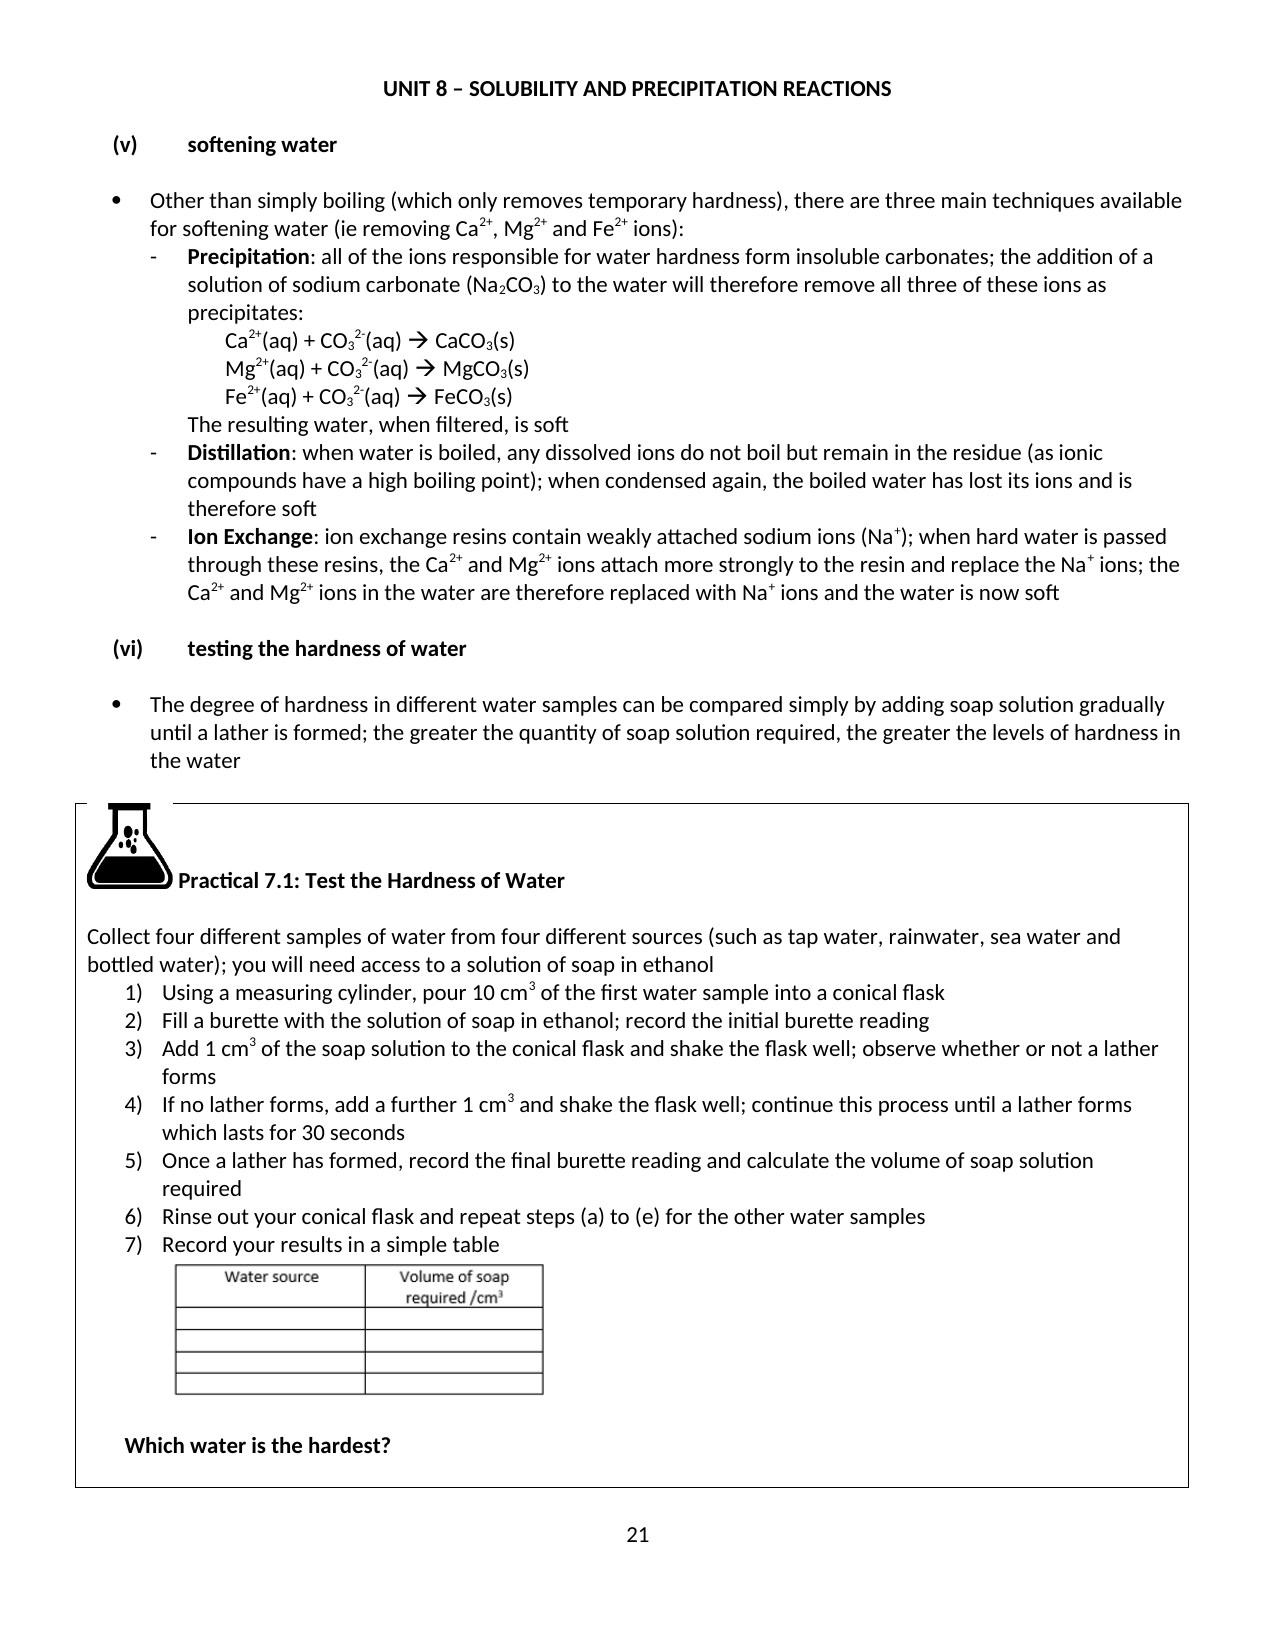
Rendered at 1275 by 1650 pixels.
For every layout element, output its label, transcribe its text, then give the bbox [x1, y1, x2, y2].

picture [86, 803, 173, 889]
list Fe2+(aq) + CO32-(aq) FeCO3(s) [187, 382, 1200, 410]
list Ca2+(aq) + CO32-(aq) CaCO3(s) [187, 326, 1200, 354]
list (vi) testing the hardness of water [112, 634, 1200, 662]
table_header Practical 7.1: Test the Hardness of Water Collect four different samples of water from four different sources (such as tap water, rainwater, sea water and bottled water); you will need access to a solution of soap in ethanol Using a measuring cylinder, pour 10 cm3 of the first water sample into a conical flask Fill a burette with the solution of soap in ethanol; record the initial burette reading Add 1 cm3 of the soap solution to the conical flask and shake the flask well; observe whether or not a lather forms If no lather forms, add a further 1 cm3 and shake the flask well; continue this process until a lather forms which lasts for 30 seconds Once a lather has formed, record the final burette reading and calculate the volume of soap solution required Rinse out your conical flask and repeat steps (a) to (e) for the other water samples Record your results in a simple table Which water is the hardest? [76, 804, 1188, 1487]
picture [161, 1258, 551, 1403]
list The resulting water, when filtered, is soft [187, 410, 1200, 438]
list Distillation: when water is boiled, any dissolved ions do not boil but remain in the residue (as ionic compounds have a high boiling point); when condensed again, the boiled water has lost its ions and is therefore soft [150, 438, 1200, 522]
list Other than simply boiling (which only removes temporary hardness), there are three main techniques available for softening water (ie removing Ca2+, Mg2+ and Fe2+ ions): [112, 186, 1200, 242]
list Ion Exchange: ion exchange resins contain weakly attached sodium ions (Na+); when hard water is passed through these resins, the Ca2+ and Mg2+ ions attach more strongly to the resin and replace the Na+ ions; the Ca2+ and Mg2+ ions in the water are therefore replaced with Na+ ions and the water is now soft [150, 522, 1200, 606]
list (v) softening water [112, 130, 1200, 158]
list Mg2+(aq) + CO32-(aq) MgCO3(s) [187, 354, 1200, 382]
list The degree of hardness in different water samples can be compared simply by adding soap solution gradually until a lather is formed; the greater the quantity of soap solution required, the greater the levels of hardness in the water [112, 690, 1200, 774]
list Precipitation: all of the ions responsible for water hardness form insoluble carbonates; the addition of a solution of sodium carbonate (Na2CO3) to the water will therefore remove all three of these ions as precipitates: [150, 242, 1200, 326]
